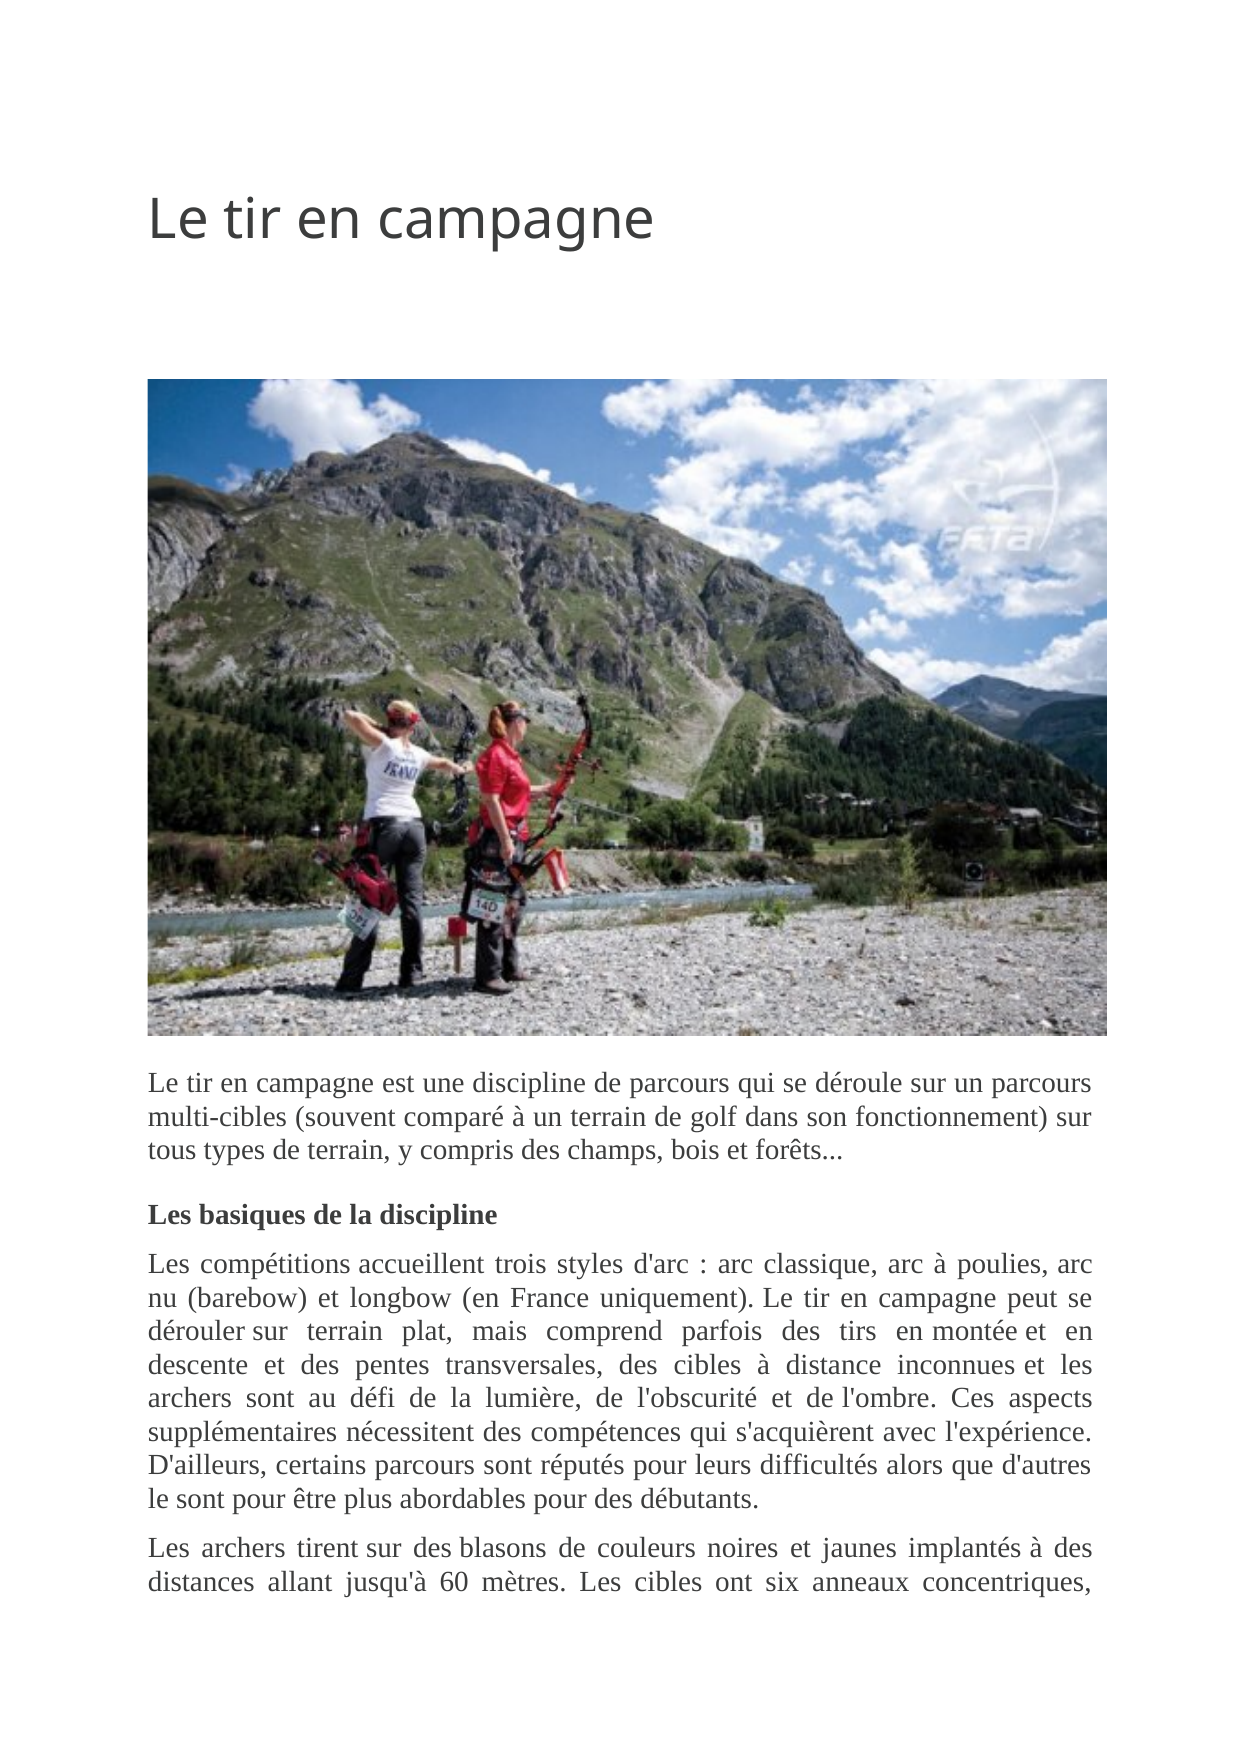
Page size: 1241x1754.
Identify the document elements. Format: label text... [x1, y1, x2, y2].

text Les basiques de la discipline [148, 1197, 1093, 1231]
text Les compétitions accueillent trois styles d'arc : arc classique, arc à poulies, arc nu (barebow) et longbow (en France uniquement). Le tir en campagne peut se dérouler sur terrain plat, mais comprend parfois des tirs en montée et en descente et des pentes transversales, des cibles à distance inconnues et les archers sont au défi de la lumière, de l'obscurité et de l'ombre. Ces aspects supplémentaires nécessitent des compétences qui s'acquièrent avec l'expérience. D'ailleurs, certains parcours sont réputés pour leurs difficultés alors que d'autres le sont pour être plus abordables pour des débutants. [148, 1246, 1093, 1514]
text Le tir en campagne est une discipline de parcours qui se déroule sur un parcours multi-cibles (souvent comparé à un terrain de golf dans son fonctionnement) sur tous types de terrain, y compris des champs, bois et forêts... [148, 1065, 1093, 1166]
picture [147, 379, 1107, 1036]
text Le tir en campagne [148, 179, 1093, 256]
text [148, 1530, 1093, 1597]
